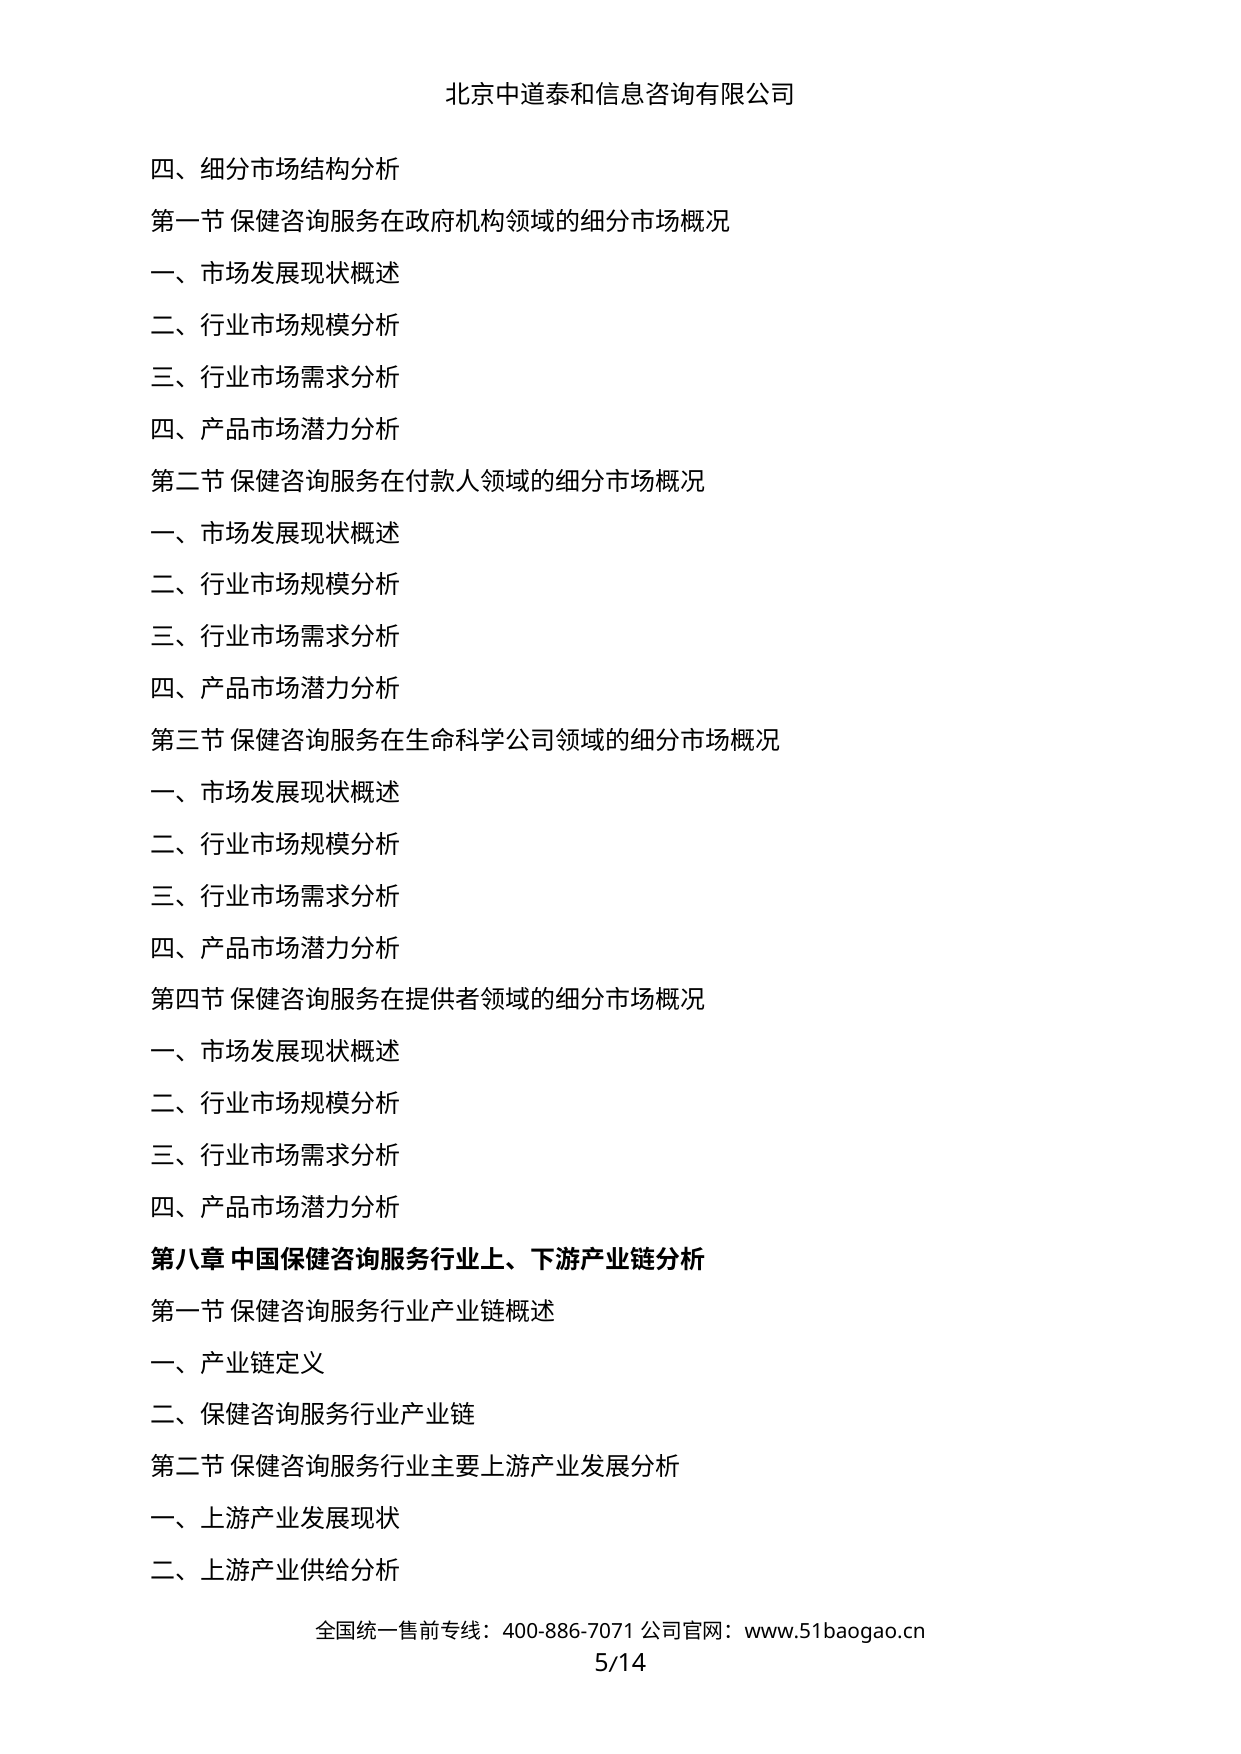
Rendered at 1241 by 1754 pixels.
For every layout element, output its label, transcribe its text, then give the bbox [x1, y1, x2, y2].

text 一、上游产业发展现状 [150, 1499, 1090, 1535]
text 第一节 保健咨询服务行业产业链概述 [150, 1291, 1090, 1327]
text 一、市场发展现状概述 [150, 772, 1090, 809]
text 三、行业市场需求分析 [150, 617, 1090, 653]
text 二、行业市场规模分析 [150, 565, 1090, 601]
text 第四节 保健咨询服务在提供者领域的细分市场概况 [150, 980, 1090, 1016]
text 二、行业市场规模分析 [150, 306, 1090, 342]
text 一、市场发展现状概述 [150, 1032, 1090, 1068]
text 四、产品市场潜力分析 [150, 409, 1090, 446]
text 第一节 保健咨询服务在政府机构领域的细分市场概况 [150, 202, 1090, 238]
text 二、保健咨询服务行业产业链 [150, 1395, 1090, 1431]
text 一、市场发展现状概述 [150, 513, 1090, 549]
text 一、产业链定义 [150, 1343, 1090, 1379]
text 第二节 保健咨询服务行业主要上游产业发展分析 [150, 1447, 1090, 1483]
text 二、行业市场规模分析 [150, 824, 1090, 861]
text 第二节 保健咨询服务在付款人领域的细分市场概况 [150, 461, 1090, 497]
text 二、上游产业供给分析 [150, 1551, 1090, 1587]
text 四、产品市场潜力分析 [150, 1187, 1090, 1224]
text 第八章 中国保健咨询服务行业上、下游产业链分析 [150, 1239, 1090, 1276]
text 二、行业市场规模分析 [150, 1084, 1090, 1120]
text 三、行业市场需求分析 [150, 1136, 1090, 1172]
text 第三节 保健咨询服务在生命科学公司领域的细分市场概况 [150, 721, 1090, 757]
text 四、产品市场潜力分析 [150, 928, 1090, 964]
text 三、行业市场需求分析 [150, 876, 1090, 912]
text 一、市场发展现状概述 [150, 254, 1090, 290]
text 四、细分市场结构分析 [150, 150, 1090, 186]
text 三、行业市场需求分析 [150, 357, 1090, 394]
text 四、产品市场潜力分析 [150, 669, 1090, 705]
